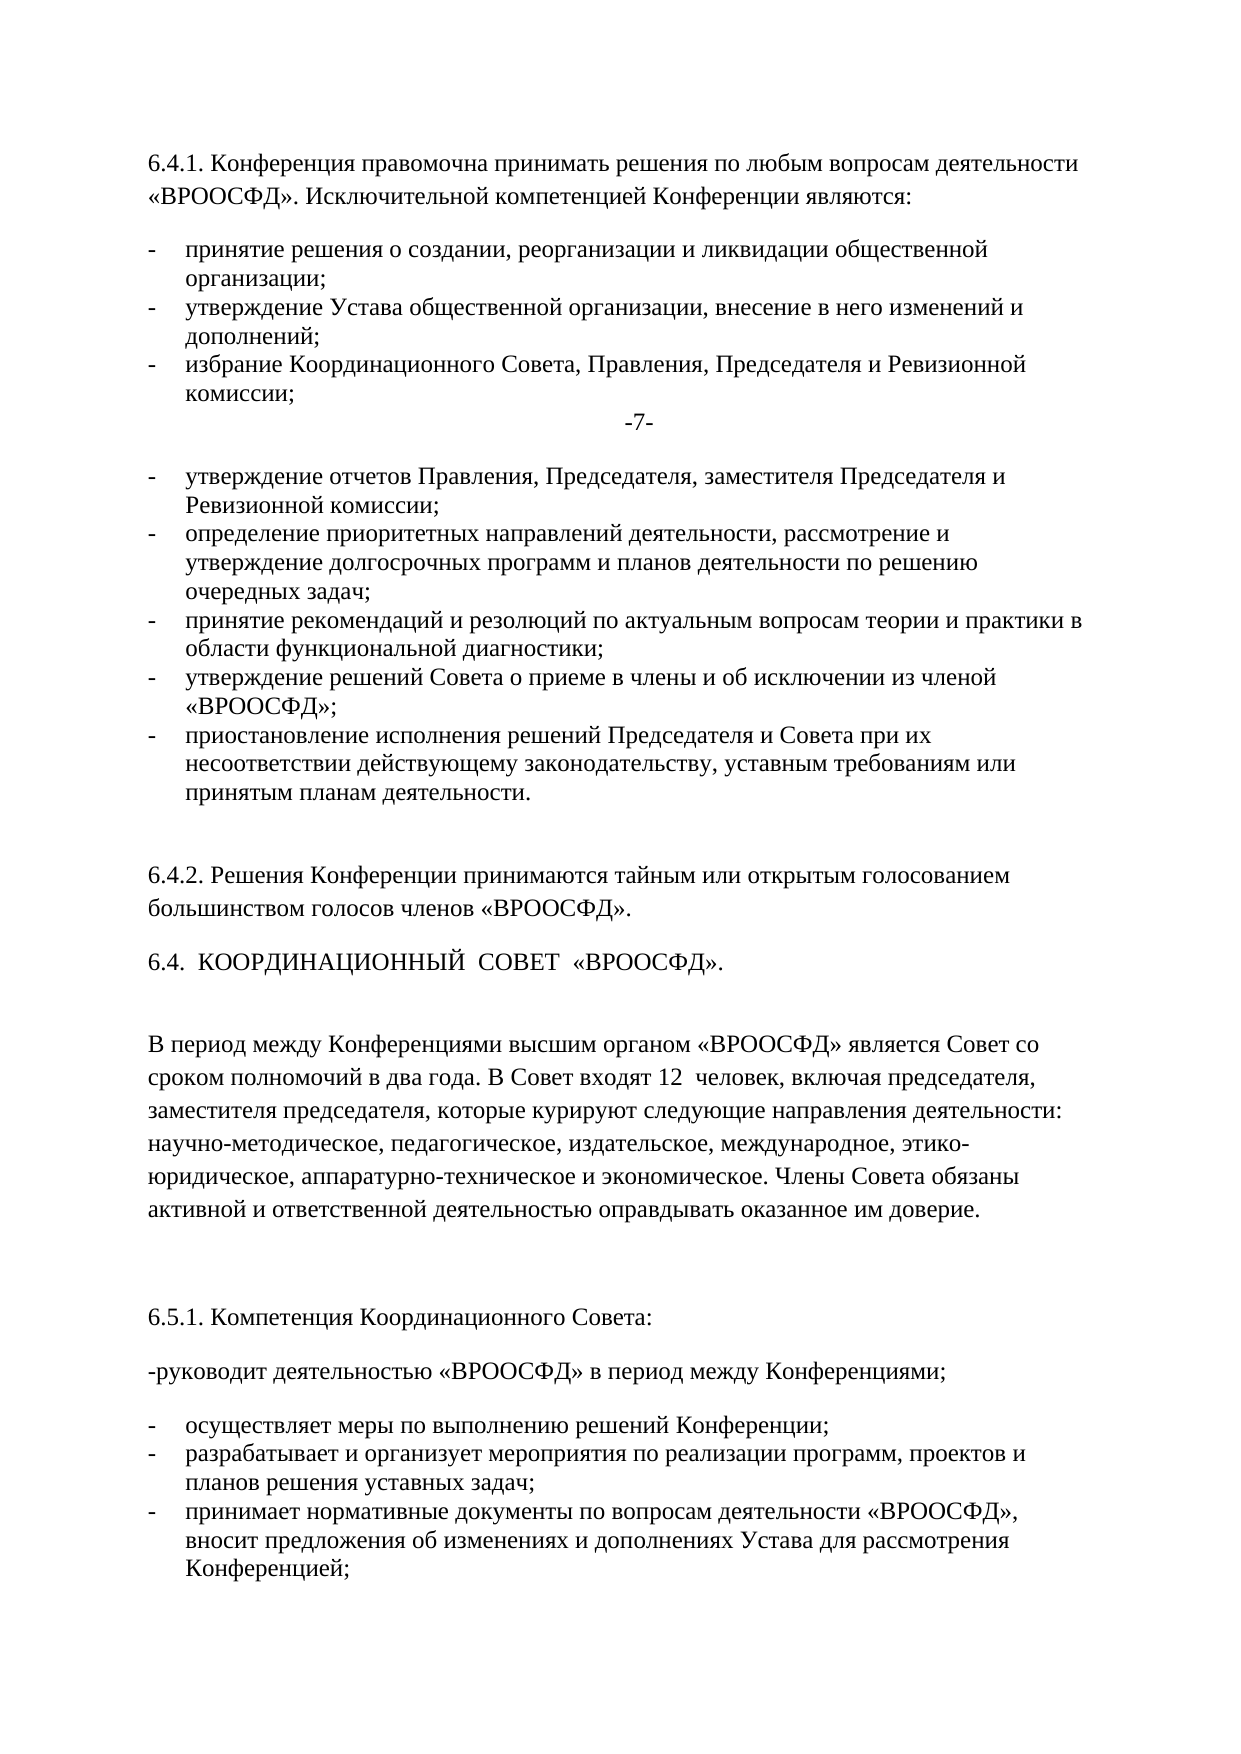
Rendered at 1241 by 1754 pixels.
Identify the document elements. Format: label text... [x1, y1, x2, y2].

text 6.4.1. Конференция правомочна принимать решения по любым вопросам деятельности «ВРООСФД». Исключительной компетенцией Конференции являются: [148, 148, 1092, 209]
list утверждение решений Совета о приеме в члены и об исключении из членой «ВРООСФД»; [148, 662, 1092, 720]
list избрание Координационного Совета, Правления, Председателя и Ревизионной комиссии; [148, 349, 1092, 407]
list определение приоритетных направлений деятельности, рассмотрение и утверждение долгосрочных программ и планов деятельности по решению очередных задач; [148, 518, 1092, 605]
list -7- [185, 407, 1092, 436]
list осуществляет меры по выполнению решений Конференции; [148, 1410, 1092, 1438]
text В период между Конференциями высшим органом «ВРООСФД» является Совет со сроком полномочий в два года. В Совет входят 12 человек, включая председателя, заместителя председателя, которые курируют следующие направления деятельности: научно-методическое, педагогическое, издательское, международное, этико-юридическое, аппаратурно-техническое и экономическое. Члены Совета обязаны активной и ответственной деятельностью оправдывать оказанное им доверие. [148, 1029, 1092, 1223]
list принимает нормативные документы по вопросам деятельности «ВРООСФД», вносит предложения об изменениях и дополнениях Устава для рассмотрения Конференцией; [148, 1496, 1092, 1582]
list утверждение Устава общественной организации, внесение в него изменений и дополнений; [148, 292, 1092, 349]
list принятие рекомендаций и резолюций по актуальным вопросам теории и практики в области функциональной диагностики; [148, 605, 1092, 662]
list разрабатывает и организует мероприятия по реализации программ, проектов и планов решения уставных задач; [148, 1438, 1092, 1496]
list приостановление исполнения решений Председателя и Совета при их несоответствии действующему законодательству, уставным требованиям или принятым планам деятельности. [148, 720, 1092, 806]
text 6.5.1. Компетенция Координационного Совета: [148, 1302, 1092, 1331]
list КООРДИНАЦИОННЫЙ СОВЕТ «ВРООСФД». [148, 947, 1092, 975]
list принятие решения о создании, реорганизации и ликвидации общественной организации; [148, 234, 1092, 292]
list утверждение отчетов Правления, Председателя, заместителя Председателя и Ревизионной комиссии; [148, 461, 1092, 518]
text 6.4.2. Решения Конференции принимаются тайным или открытым голосованием большинством голосов членов «ВРООСФД». [148, 860, 1092, 922]
text -руководит деятельностью «ВРООСФД» в период между Конференциями; [148, 1356, 1092, 1385]
